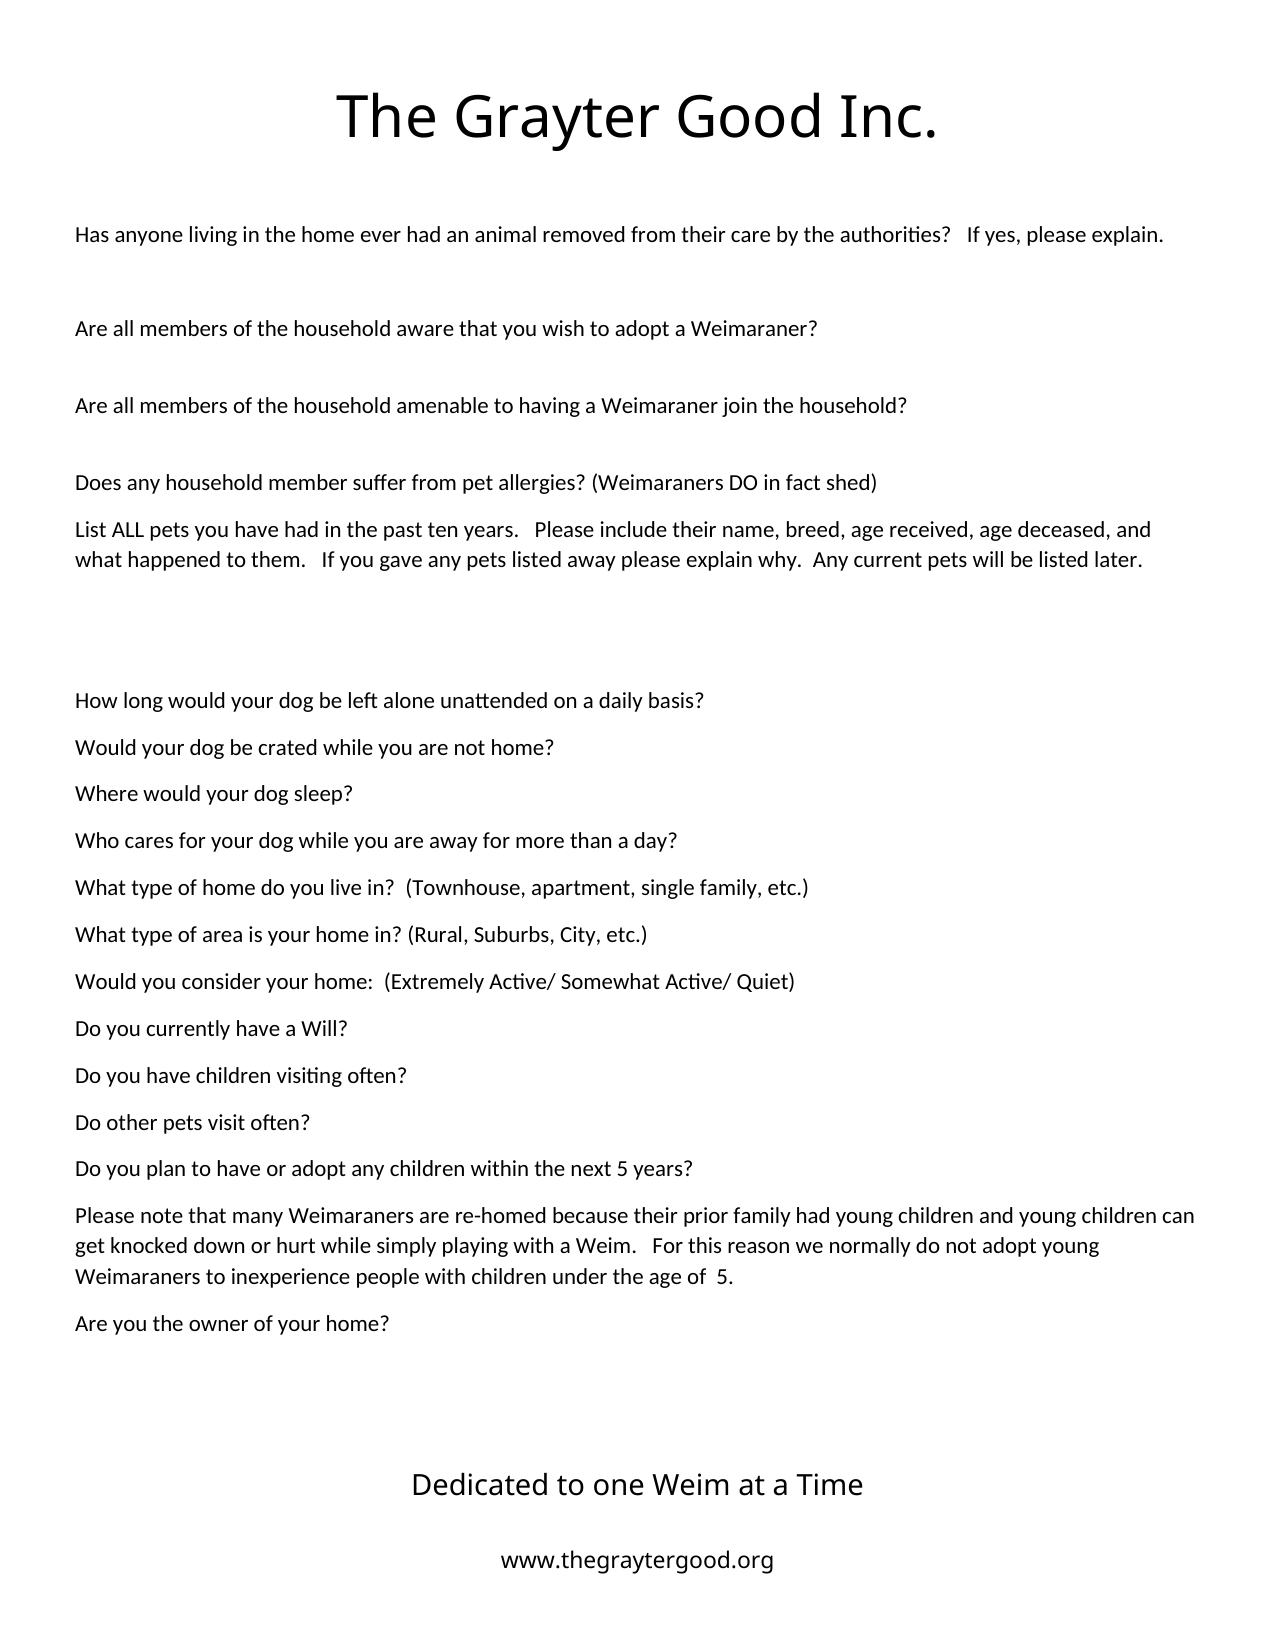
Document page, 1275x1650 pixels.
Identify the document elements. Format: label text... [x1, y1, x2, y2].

text Do you plan to have or adopt any children within the next 5 years? [75, 1154, 1200, 1182]
text Has anyone living in the home ever had an animal removed from their care by the authorities? If yes, please explain. [75, 220, 1200, 248]
text Are all members of the household amenable to having a Weimaraner join the household? [75, 391, 1200, 449]
text Please note that many Weimaraners are re-homed because their prior family had young children and young children can get knocked down or hurt while simply playing with a Weim. For this reason we normally do not adopt young Weimaraners to inexperience people with children under the age of 5. [75, 1201, 1200, 1290]
text What type of area is your home in? (Rural, Suburbs, City, etc.) [75, 920, 1200, 948]
text Do other pets visit often? [75, 1108, 1200, 1136]
text Would your dog be crated while you are not home? [75, 733, 1200, 761]
text Where would your dog sleep? [75, 779, 1200, 807]
text How long would your dog be left alone unattended on a daily basis? [75, 686, 1200, 714]
text List ALL pets you have had in the past ten years. Please include their name, breed, age received, age deceased, and what happened to them. If you gave any pets listed away please explain why. Any current pets will be listed later. [75, 515, 1200, 573]
text Do you currently have a Will? [75, 1014, 1200, 1042]
text Do you have children visiting often? [75, 1061, 1200, 1089]
text What type of home do you live in? (Townhouse, apartment, single family, etc.) [75, 873, 1200, 901]
text Does any household member suffer from pet allergies? (Weimaraners DO in fact shed) [75, 468, 1200, 496]
text Who cares for your dog while you are away for more than a day? [75, 826, 1200, 854]
text Would you consider your home: (Extremely Active/ Somewhat Active/ Quiet) [75, 967, 1200, 995]
text Are you the owner of your home? [75, 1309, 1200, 1337]
text Are all members of the household aware that you wish to adopt a Weimaraner? [75, 314, 1200, 372]
